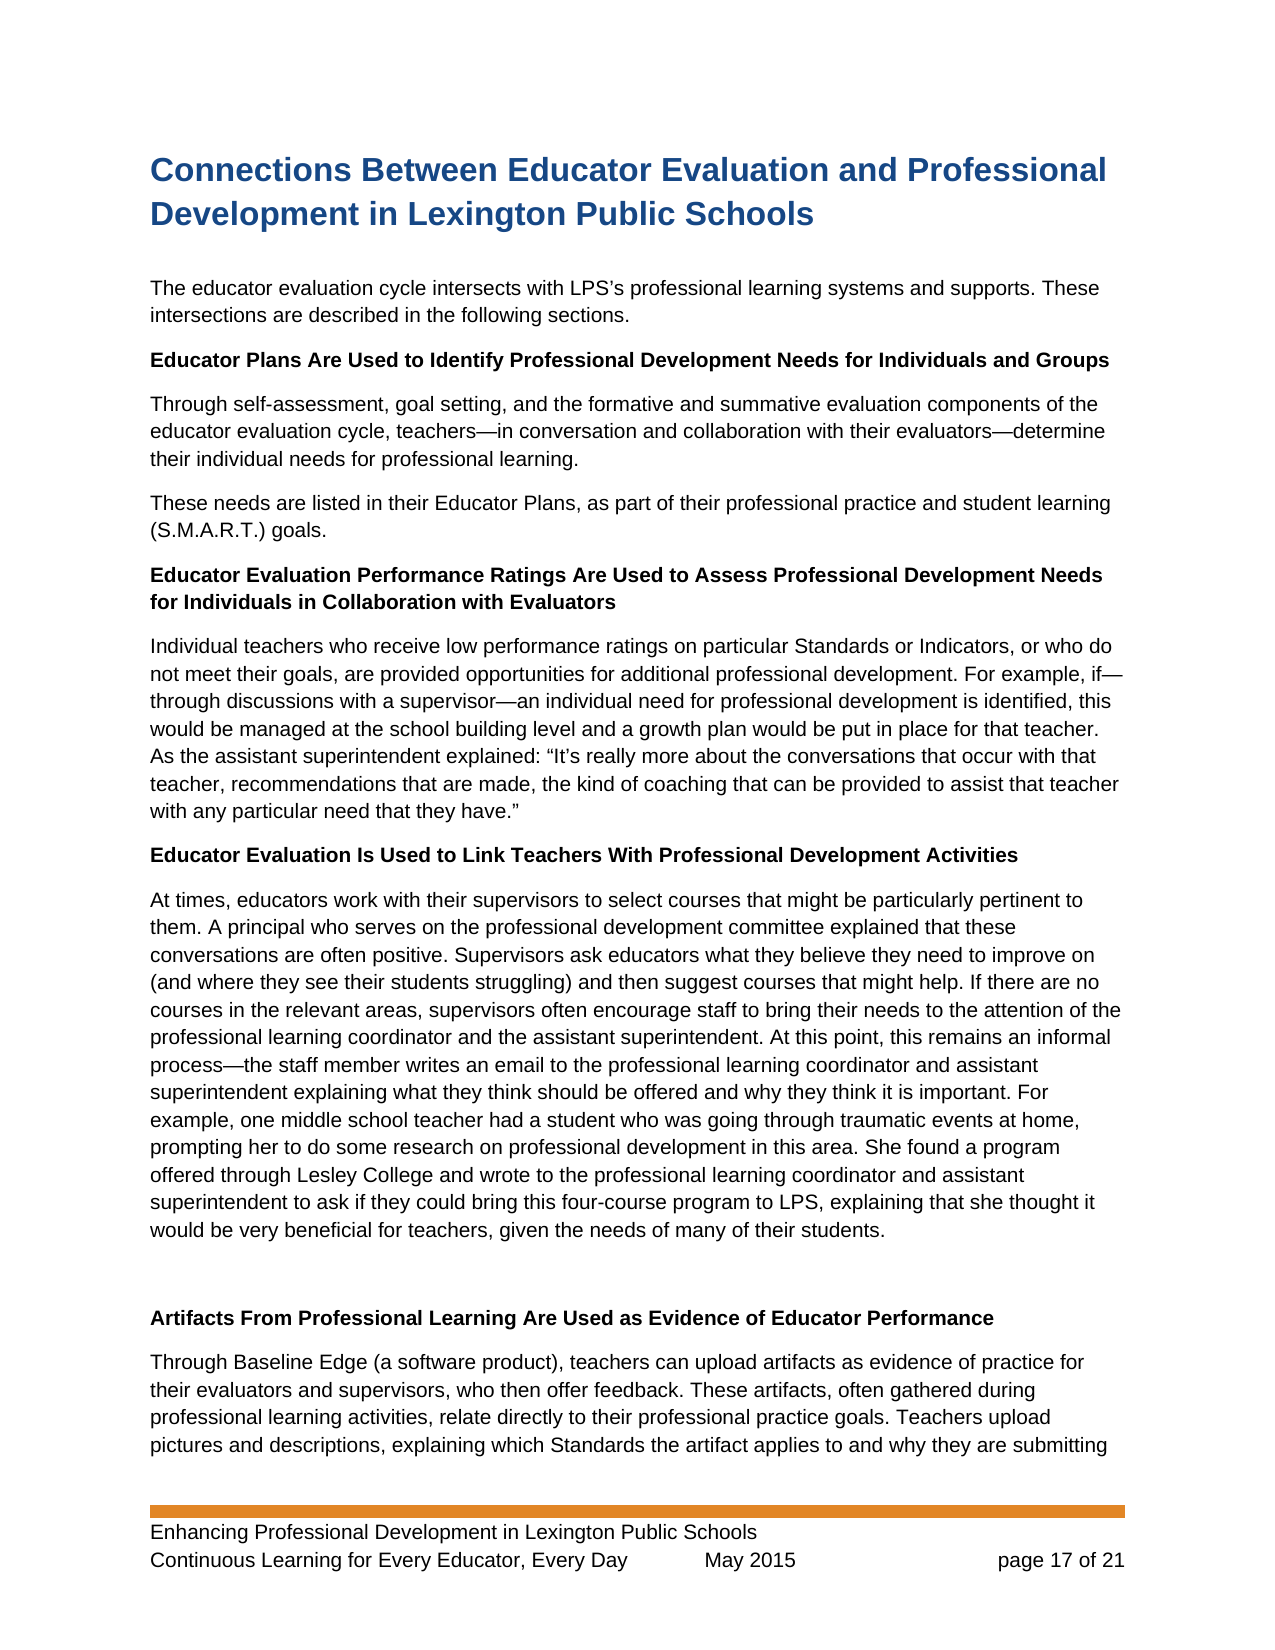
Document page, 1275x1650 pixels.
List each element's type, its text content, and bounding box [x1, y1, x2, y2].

text Individual teachers who receive low performance ratings on particular Standards or Indicators, or who do not meet their goals, are provided opportunities for additional professional development. For example, if—through discussions with a supervisor—an individual need for professional development is identified, this would be managed at the school building level and a growth plan would be put in place for that teacher. As the assistant superintendent explained: “It’s really more about the conversations that occur with that teacher, recommendations that are made, the kind of coaching that can be provided to assist that teacher with any particular need that they have.” [150, 634, 1125, 823]
text Educator Evaluation Is Used to Link Teachers With Professional Development Activities [150, 843, 1125, 867]
text Through self-assessment, goal setting, and the formative and summative evaluation components of the educator evaluation cycle, teachers—in conversation and collaboration with their evaluators—determine their individual needs for professional learning. [150, 392, 1125, 471]
text Artifacts From Professional Learning Are Used as Evidence of Educator Performance [150, 1306, 1125, 1330]
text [150, 1350, 1125, 1456]
text At times, educators work with their supervisors to select courses that might be particularly pertinent to them. A principal who serves on the professional development committee explained that these conversations are often positive. Supervisors ask educators what they believe they need to improve on (and where they see their students struggling) and then suggest courses that might help. If there are no courses in the relevant areas, supervisors often encourage staff to bring their needs to the attention of the professional learning coordinator and the assistant superintendent. At this point, this remains an informal process—the staff member writes an email to the professional learning coordinator and assistant superintendent explaining what they think should be offered and why they think it is important. For example, one middle school teacher had a student who was going through traumatic events at home, prompting her to do some research on professional development in this area. She found a program offered through Lesley College and wrote to the professional learning coordinator and assistant superintendent to ask if they could bring this four-course program to LPS, explaining that she thought it would be very beneficial for teachers, given the needs of many of their students. [150, 887, 1125, 1241]
text Educator Plans Are Used to Identify Professional Development Needs for Individuals and Groups [150, 347, 1125, 371]
subtitle Connections Between Educator Evaluation and Professional Development in Lexington Public Schools [150, 150, 1125, 233]
text The educator evaluation cycle intersects with LPS’s professional learning systems and supports. These intersections are described in the following sections. [150, 276, 1125, 327]
text These needs are listed in their Educator Plans, as part of their professional practice and student learning (S.M.A.R.T.) goals. [150, 491, 1125, 542]
text Educator Evaluation Performance Ratings Are Used to Assess Professional Development Needs for Individuals in Collaboration with Evaluators [150, 562, 1125, 614]
